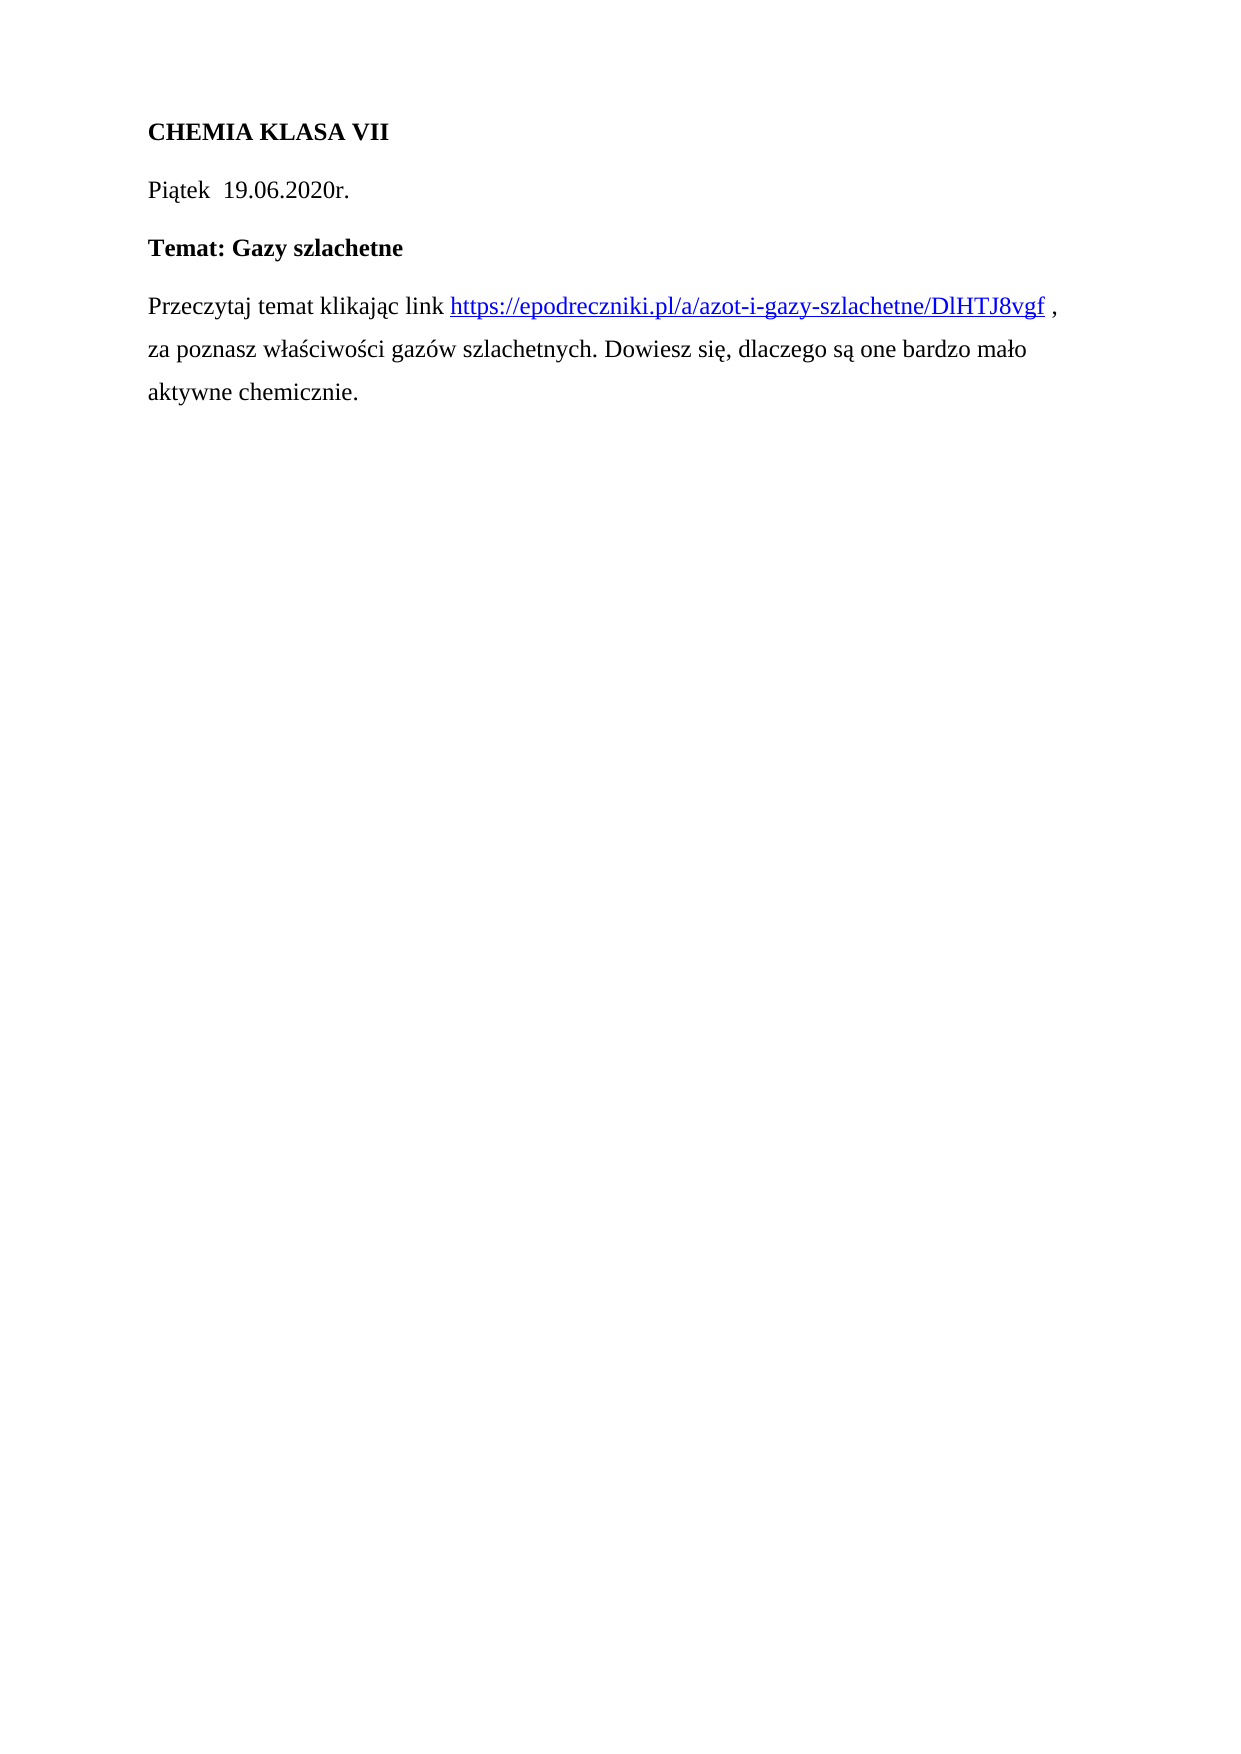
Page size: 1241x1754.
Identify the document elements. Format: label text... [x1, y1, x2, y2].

text CHEMIA KLASA VII [148, 117, 1093, 146]
text Przeczytaj temat klikając link https://epodreczniki.pl/a/azot-i-gazy-szlachetne/DlHTJ8vgf , za poznasz właściwości gazów szlachetnych. Dowiesz się, dlaczego są one bardzo mało aktywne chemicznie. [148, 291, 1093, 406]
text Piątek 19.06.2020r. [148, 175, 1093, 204]
text Temat: Gazy szlachetne [148, 233, 1093, 262]
